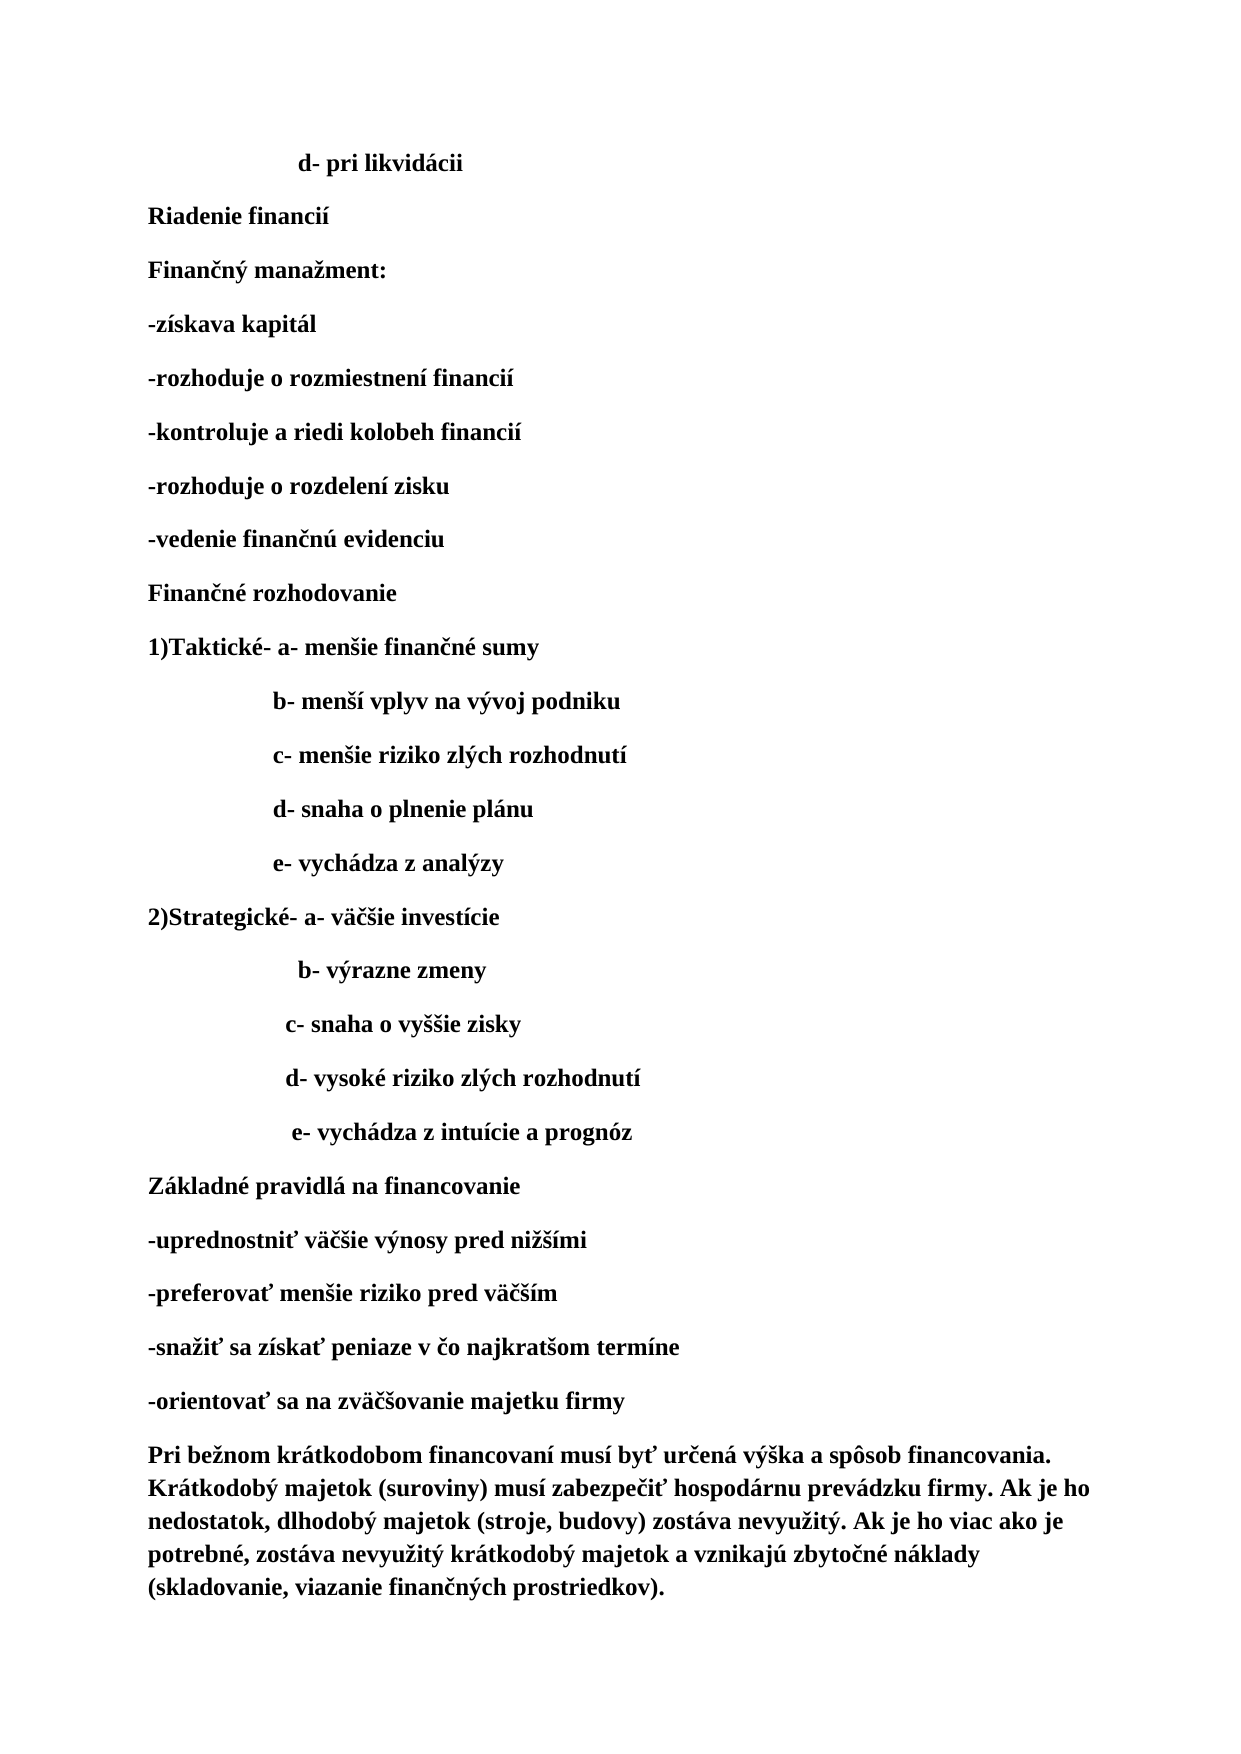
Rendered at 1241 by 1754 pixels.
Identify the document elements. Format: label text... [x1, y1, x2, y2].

text -uprednostniť väčšie výnosy pred nižšími [148, 1225, 1093, 1253]
text -získava kapitál [148, 309, 1093, 338]
text Riadenie financií [148, 201, 1093, 230]
text c- menšie riziko zlých rozhodnutí [148, 740, 1093, 769]
text -vedenie finančnú evidenciu [148, 524, 1093, 553]
text d- vysoké riziko zlých rozhodnutí [148, 1063, 1093, 1092]
text 2)Strategické- a- väčšie investície [148, 902, 1093, 930]
text -rozhoduje o rozmiestnení financií [148, 363, 1093, 392]
text d- pri likvidácii [148, 148, 1093, 176]
text 1)Taktické- a- menšie finančné sumy [148, 632, 1093, 661]
text c- snaha o vyššie zisky [148, 1009, 1093, 1038]
text b- menší vplyv na vývoj podniku [148, 686, 1093, 715]
text -kontroluje a riedi kolobeh financií [148, 417, 1093, 446]
text Základné pravidlá na financovanie [148, 1171, 1093, 1199]
text -rozhoduje o rozdelení zisku [148, 471, 1093, 499]
text Finančný manažment: [148, 255, 1093, 284]
text e- vychádza z analýzy [148, 848, 1093, 876]
text Finančné rozhodovanie [148, 578, 1093, 607]
text -preferovať menšie riziko pred väčším [148, 1278, 1093, 1307]
text Pri bežnom krátkodobom financovaní musí byť určená výška a spôsob financovania. Krátkodobý majetok (suroviny) musí zabezpečiť hospodárnu prevádzku firmy. Ak je ho nedostatok, dlhodobý majetok (stroje, budovy) zostáva nevyužitý. Ak je ho viac ako je potrebné, zostáva nevyužitý krátkodobý majetok a vznikajú zbytočné náklady (skladovanie, viazanie finančných prostriedkov). [148, 1440, 1093, 1601]
text e- vychádza z intuície a prognóz [148, 1117, 1093, 1146]
text -snažiť sa získať peniaze v čo najkratšom termíne [148, 1332, 1093, 1361]
text b- výrazne zmeny [148, 955, 1093, 984]
text -orientovať sa na zväčšovanie majetku firmy [148, 1386, 1093, 1415]
text d- snaha o plnenie plánu [148, 794, 1093, 823]
